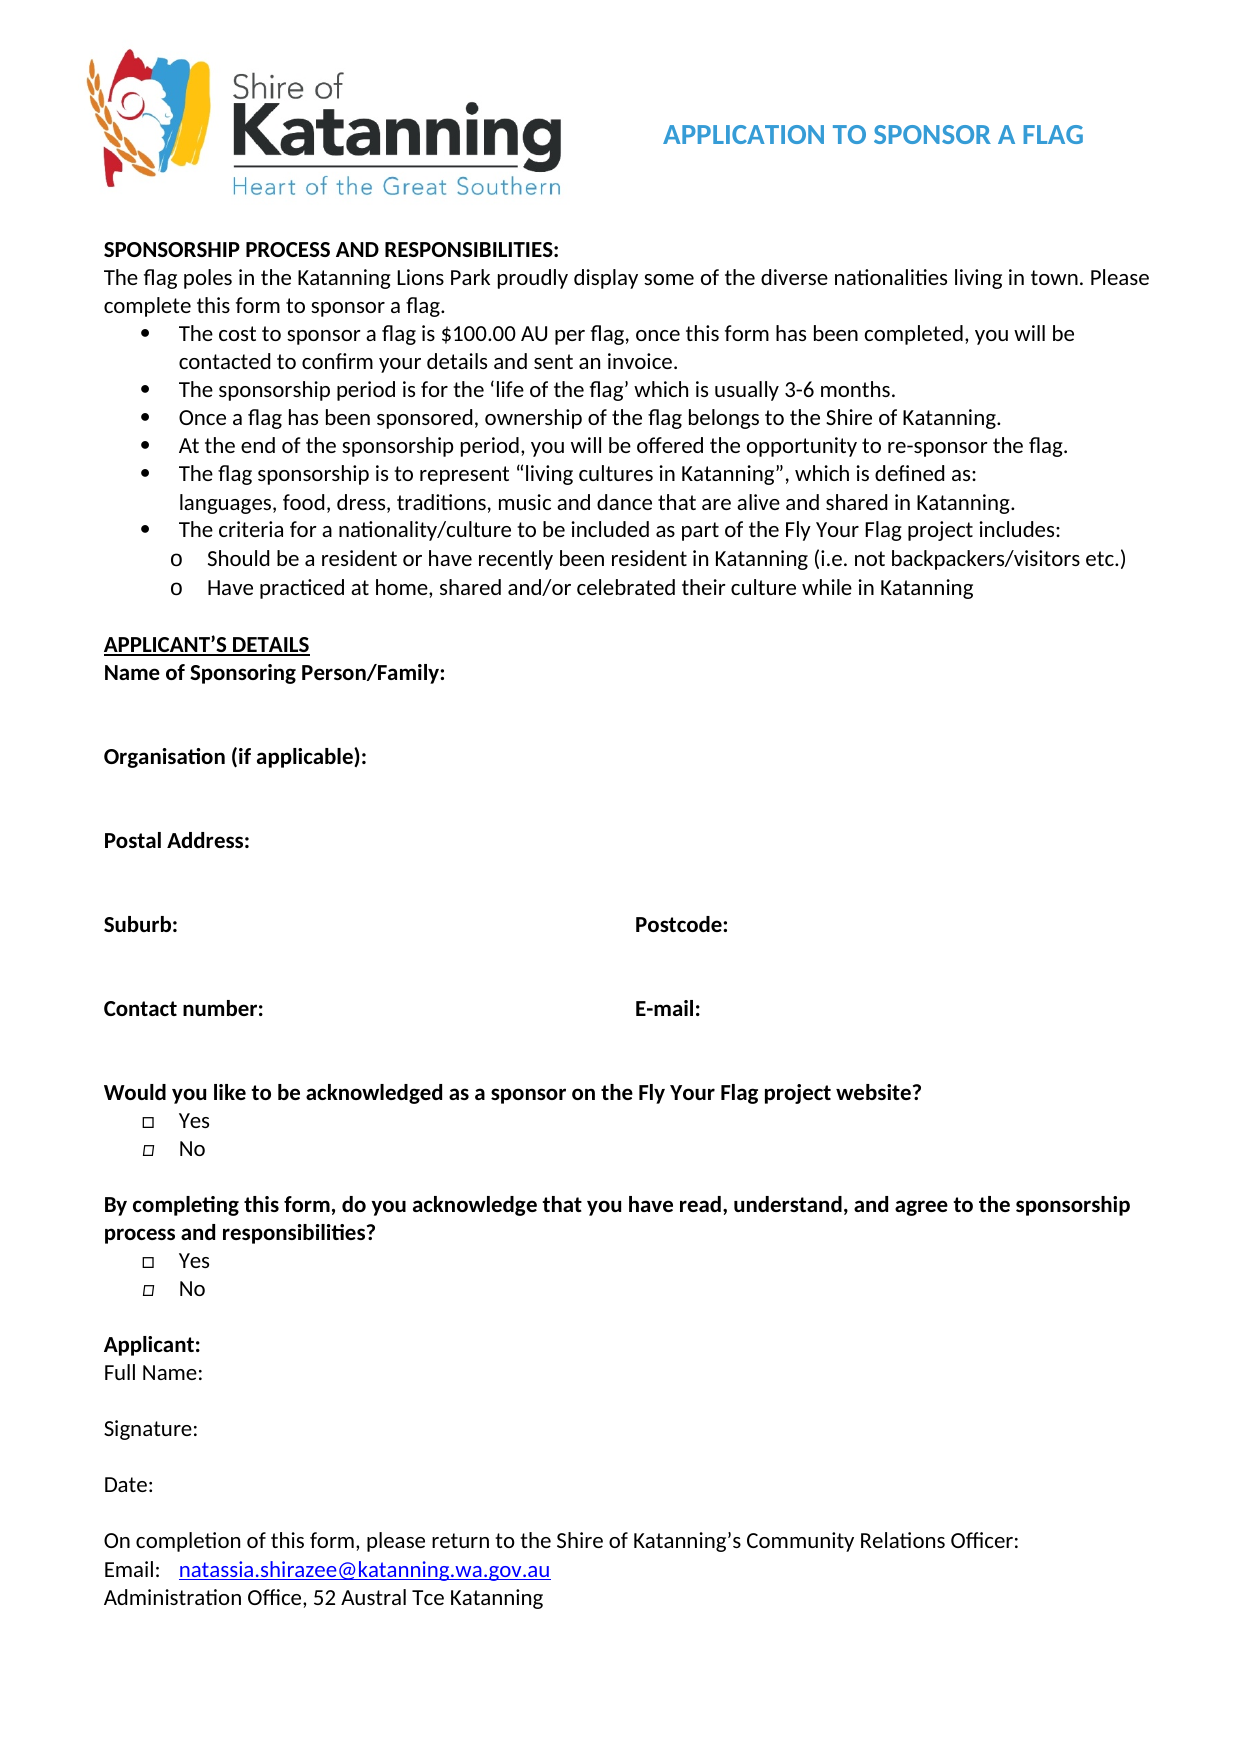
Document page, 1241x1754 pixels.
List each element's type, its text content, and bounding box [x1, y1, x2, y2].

text SPONSORSHIP PROCESS AND RESPONSIBILITIES: [103, 235, 1152, 263]
list Yes [141, 1106, 1152, 1134]
text The flag poles in the Katanning Lions Park proudly display some of the diverse nationalities living in town. Please complete this form to sponsor a flag. [103, 263, 1152, 319]
list The criteria for a nationality/culture to be included as part of the Fly Your Flag project includes: [141, 516, 1152, 544]
text Organisation (if applicable): [103, 742, 1152, 770]
list The sponsorship period is for the ‘life of the flag’ which is usually 3-6 months. [141, 376, 1152, 403]
text Postal Address: [103, 826, 1152, 854]
list Have practiced at home, shared and/or celebrated their culture while in Katanning [169, 573, 1152, 602]
text APPLICANT’S DETAILS [103, 630, 1152, 658]
picture [67, 29, 577, 211]
list The flag sponsorship is to represent “living cultures in Katanning”, which is defined as: [141, 459, 1152, 488]
text APPLICATION TO SPONSOR A FLAG [577, 116, 1152, 151]
list Should be a resident or have recently been resident in Katanning (i.e. not backpackers/visitors etc.) [169, 544, 1152, 573]
text On completion of this form, please return to the Shire of Katanning’s Community Relations Officer: [103, 1527, 1152, 1555]
text Administration Office, 52 Austral Tce Katanning [103, 1583, 1152, 1611]
list The cost to sponsor a flag is $100.00 AU per flag, once this form has been completed, you will be contacted to confirm your details and sent an invoice. [141, 319, 1152, 376]
text Suburb: Postcode: [103, 910, 1152, 938]
text Full Name: [103, 1358, 1152, 1387]
list Once a flag has been sponsored, ownership of the flag belongs to the Shire of Katanning. [141, 403, 1152, 432]
text Name of Sponsoring Person/Family: [103, 658, 1152, 686]
text By completing this form, do you acknowledge that you have read, understand, and agree to the sponsorship process and responsibilities? [103, 1190, 1152, 1246]
text languages, food, dress, traditions, music and dance that are alive and shared in Katanning. [178, 488, 1152, 516]
text Applicant: [103, 1331, 1152, 1358]
list No [141, 1134, 1152, 1162]
list At the end of the sponsorship period, you will be offered the opportunity to re-sponsor the flag. [141, 432, 1152, 459]
text Contact number: E-mail: [103, 994, 1152, 1022]
text Email: natassia.shirazee@katanning.wa.gov.au [103, 1555, 1152, 1583]
list No [141, 1274, 1152, 1302]
text Date: [103, 1471, 1152, 1499]
text Signature: [103, 1414, 1152, 1443]
text Would you like to be acknowledged as a sponsor on the Fly Your Flag project website? [103, 1078, 1152, 1106]
list Yes [141, 1246, 1152, 1274]
